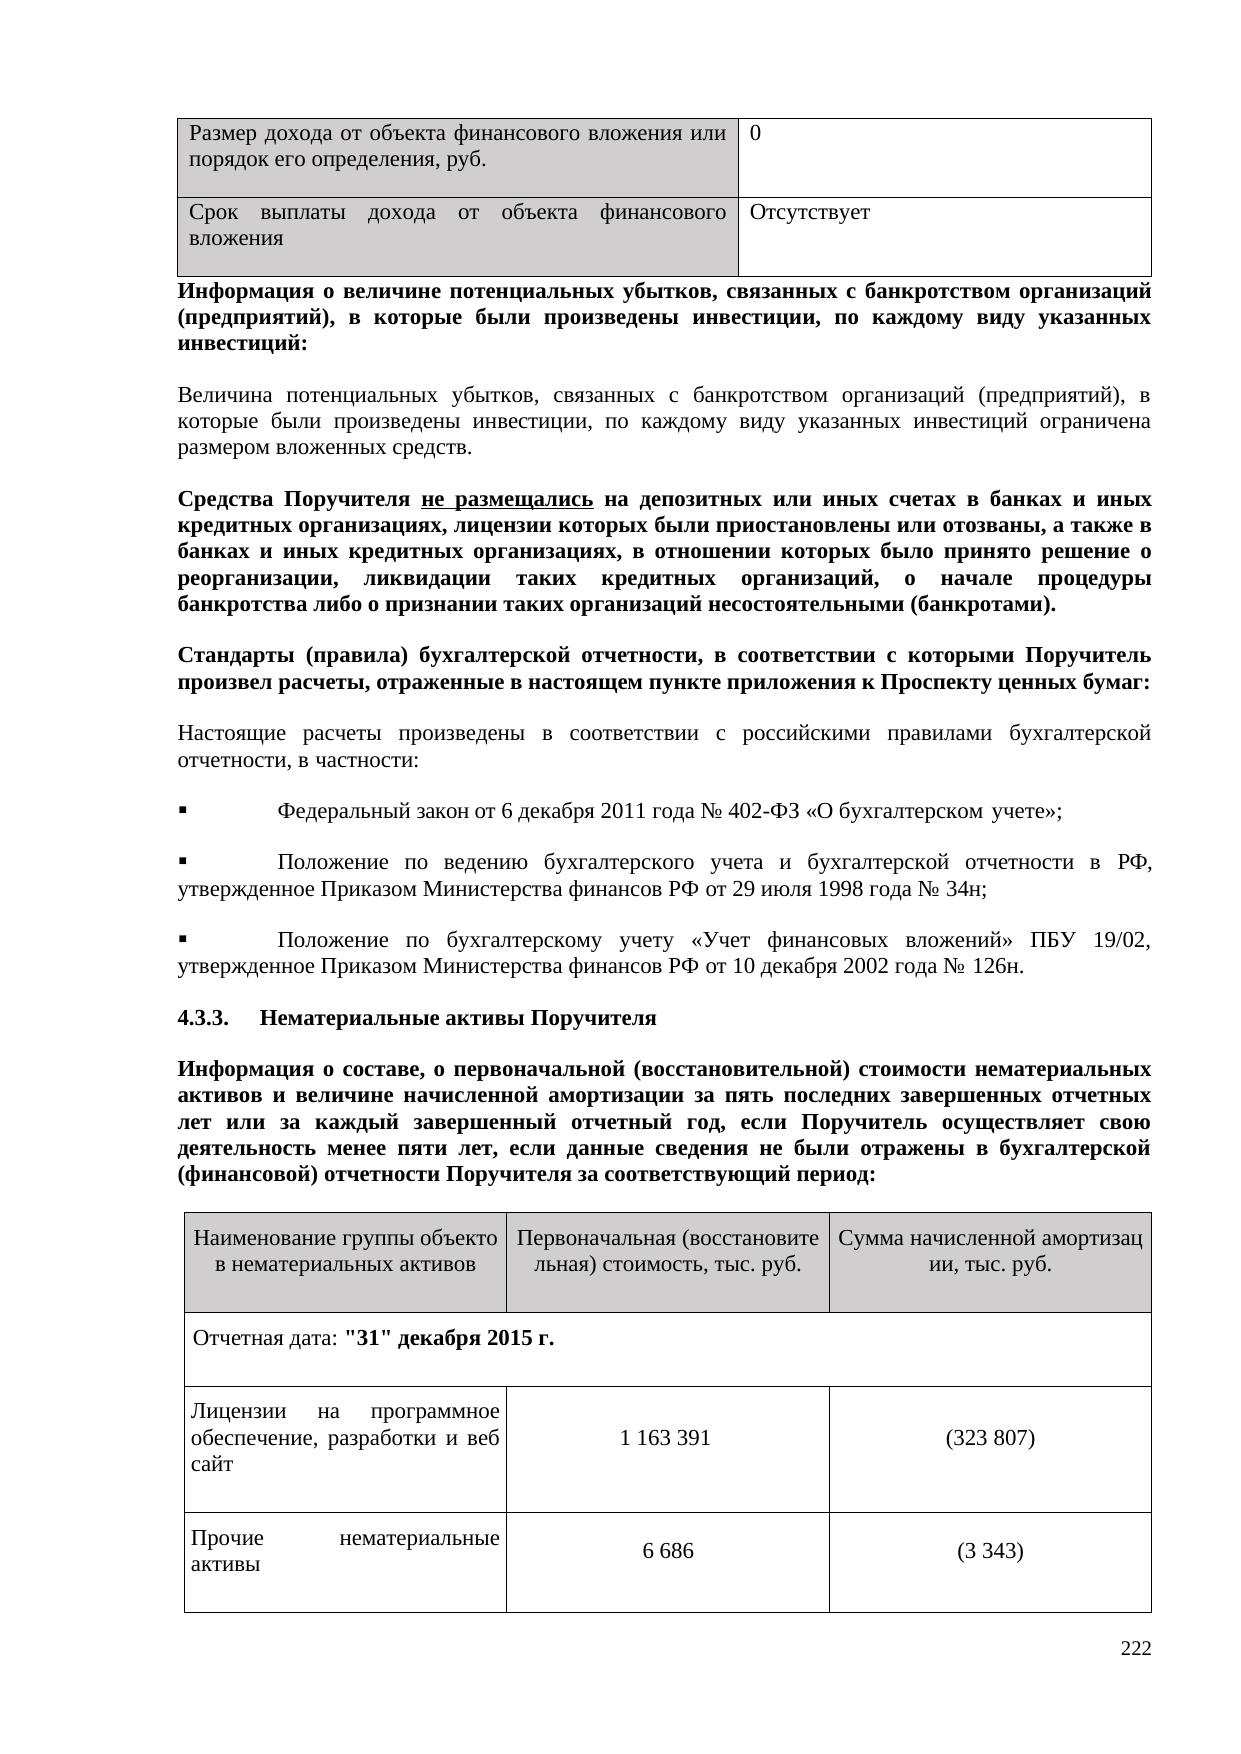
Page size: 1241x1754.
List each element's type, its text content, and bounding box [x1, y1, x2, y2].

list Федеральный закон от 6 декабря 2011 года № 402-ФЗ «О бухгалтерском учете»; [177, 797, 1152, 823]
list Положение по бухгалтерскому учету «Учет финансовых вложений» ПБУ 19/02, утвержденное Приказом Министерства финансов РФ от 10 декабря 2002 года № 126н. [177, 926, 1152, 979]
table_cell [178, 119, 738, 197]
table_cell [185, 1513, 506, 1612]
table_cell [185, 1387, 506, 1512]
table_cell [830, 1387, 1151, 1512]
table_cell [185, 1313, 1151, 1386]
list Положение по ведению бухгалтерского учета и бухгалтерской отчетности в РФ, утвержденное Приказом Министерства финансов РФ от 29 июля 1998 года № 34н; [177, 848, 1152, 901]
text Информация о составе, о первоначальной (восстановительной) стоимости нематериальных активов и величине начисленной амортизации за пять последних завершенных отчетных лет или за каждый завершенный отчетный год, если Поручитель осуществляет свою деятельность менее пяти лет, если данные сведения не были отражены в бухгалтерской (финансовой) отчетности Поручителя за соответствующий период: [177, 1055, 1152, 1187]
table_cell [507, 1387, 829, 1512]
text Средства Поручителя не размещались на депозитных или иных счетах в банках и иных кредитных организациях, лицензии которых были приостановлены или отозваны, а также в банках и иных кредитных организациях, в отношении которых было принято решение о реорганизации, ликвидации таких кредитных организаций, о начале процедуры банкротства либо о признании таких организаций несостоятельными (банкротами). [177, 485, 1152, 617]
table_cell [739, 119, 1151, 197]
list Нематериальные активы Поручителя [177, 1004, 1152, 1030]
text Стандарты (правила) бухгалтерской отчетности, в соответствии с которыми Поручитель произвел расчеты, отраженные в настоящем пункте приложения к Проспекту ценных бумаг: [177, 642, 1152, 694]
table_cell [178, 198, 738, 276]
text Настоящие расчеты произведены в соответствии с российскими правилами бухгалтерской отчетности, в частности: [177, 719, 1152, 772]
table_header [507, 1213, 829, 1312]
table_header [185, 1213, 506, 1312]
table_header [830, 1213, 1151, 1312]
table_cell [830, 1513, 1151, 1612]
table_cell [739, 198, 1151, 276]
text Информация о величине потенциальных убытков, связанных с банкротством организаций (предприятий), в которые были произведены инвестиции, по каждому виду указанных инвестиций: [177, 277, 1152, 356]
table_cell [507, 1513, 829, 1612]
text Величина потенциальных убытков, связанных с банкротством организаций (предприятий), в которые были произведены инвестиции, по каждому виду указанных инвестиций ограничена размером вложенных средств. [177, 381, 1152, 460]
